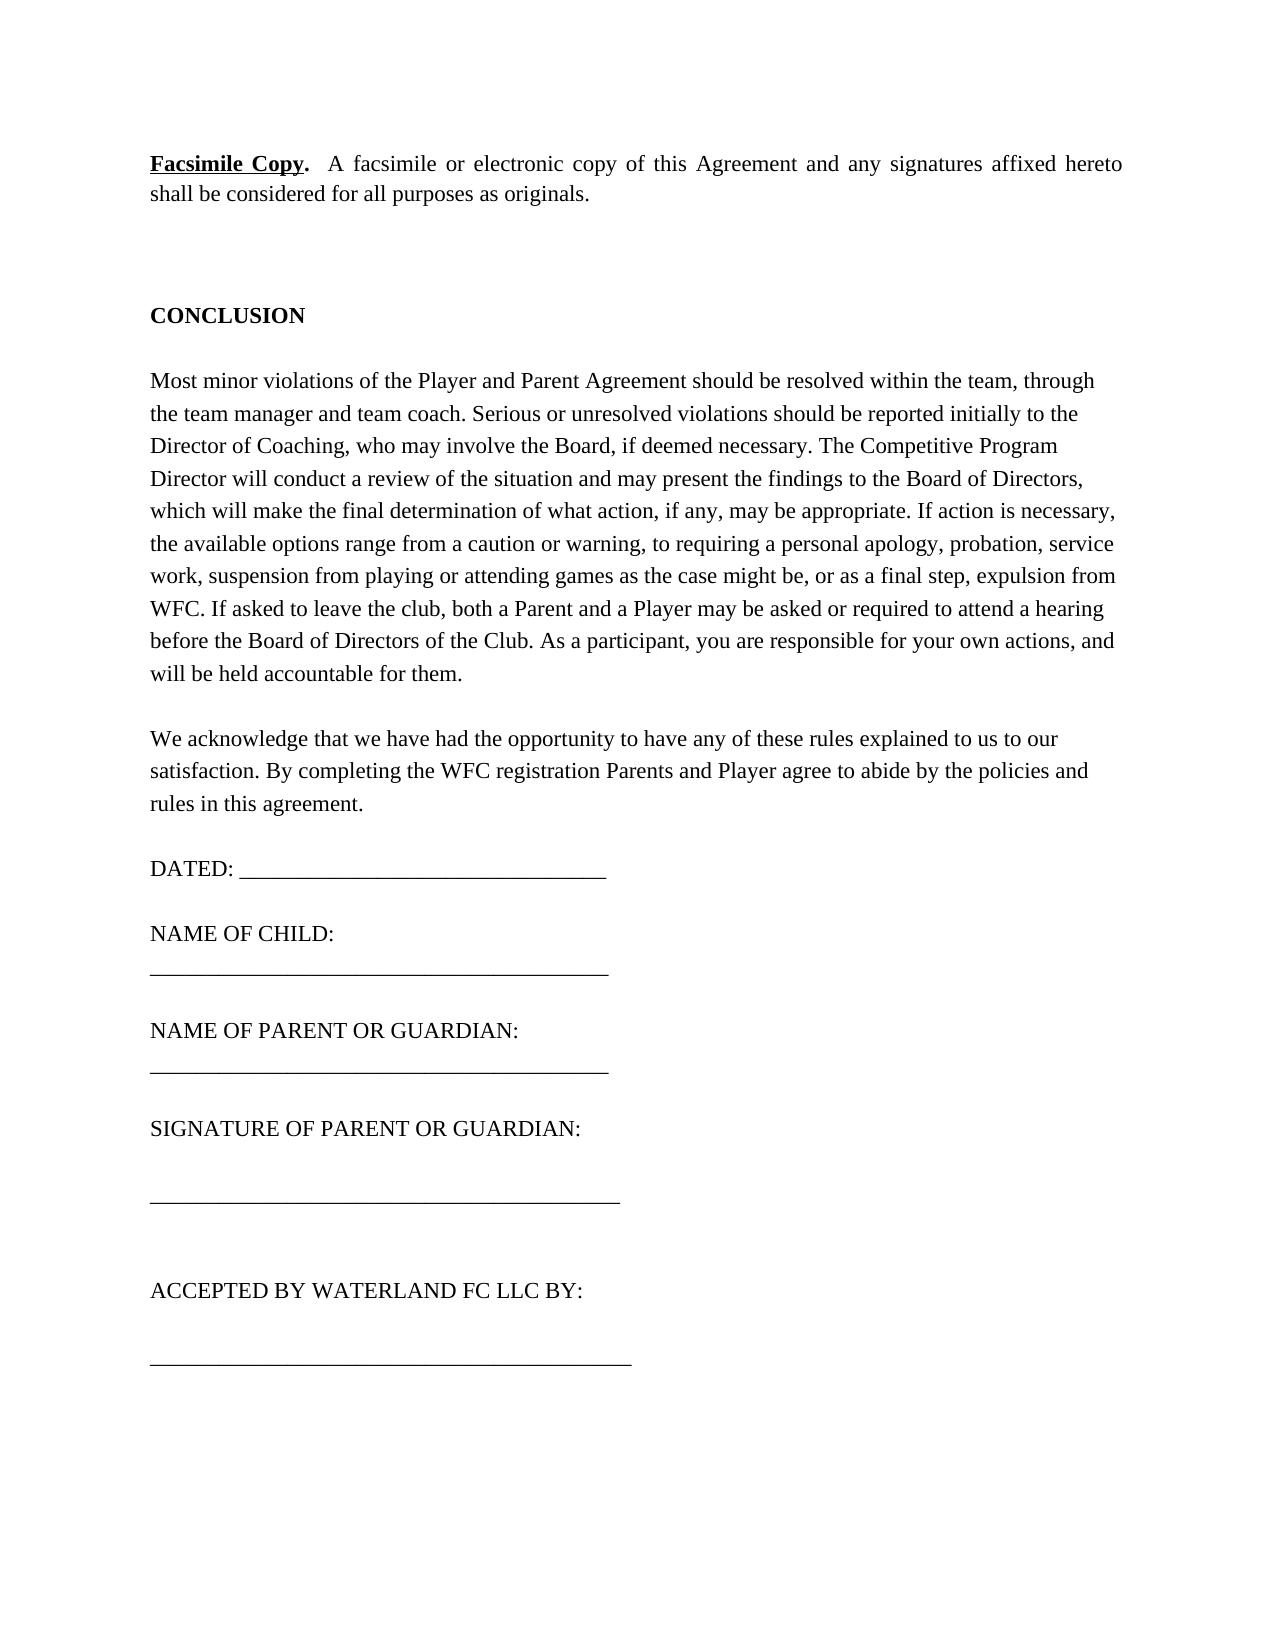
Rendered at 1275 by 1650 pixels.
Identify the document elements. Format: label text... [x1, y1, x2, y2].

text SIGNATURE OF PARENT OR GUARDIAN: [150, 1109, 1125, 1141]
text DATED: ________________________________ [150, 849, 1125, 881]
text Most minor violations of the Player and Parent Agreement should be resolved within the team, through the team manager and team coach. Serious or unresolved violations should be reported initially to the Director of Coaching, who may involve the Board, if deemed necessary. The Competitive Program Director will conduct a review of the situation and may present the findings to the Board of Directors, which will make the final determination of what action, if any, may be appropriate. If action is necessary, the available options range from a caution or warning, to requiring a personal apology, probation, service work, suspension from playing or attending games as the case might be, or as a final step, expulsion from WFC. If asked to leave the club, both a Parent and a Player may be asked or required to attend a hearing before the Board of Directors of the Club. As a participant, you are responsible for your own actions, and will be held accountable for them. [150, 361, 1125, 686]
text ________________________________________ [150, 946, 1125, 979]
text ACCEPTED BY WATERLAND FC LLC BY: [150, 1271, 1125, 1304]
text NAME OF PARENT OR GUARDIAN: [150, 1011, 1125, 1044]
text __________________________________________ [150, 1336, 1125, 1369]
text CONCLUSION [150, 296, 1125, 329]
text ________________________________________ [150, 1044, 1125, 1076]
text _________________________________________ [150, 1174, 1125, 1206]
text Facsimile Copy. A facsimile or electronic copy of this Agreement and any signatures affixed hereto shall be considered for all purposes as originals. [150, 150, 1125, 207]
text We acknowledge that we have had the opportunity to have any of these rules explained to us to our satisfaction. By completing the WFC registration Parents and Player agree to abide by the policies and rules in this agreement. [150, 719, 1125, 816]
text NAME OF CHILD: [150, 914, 1125, 946]
